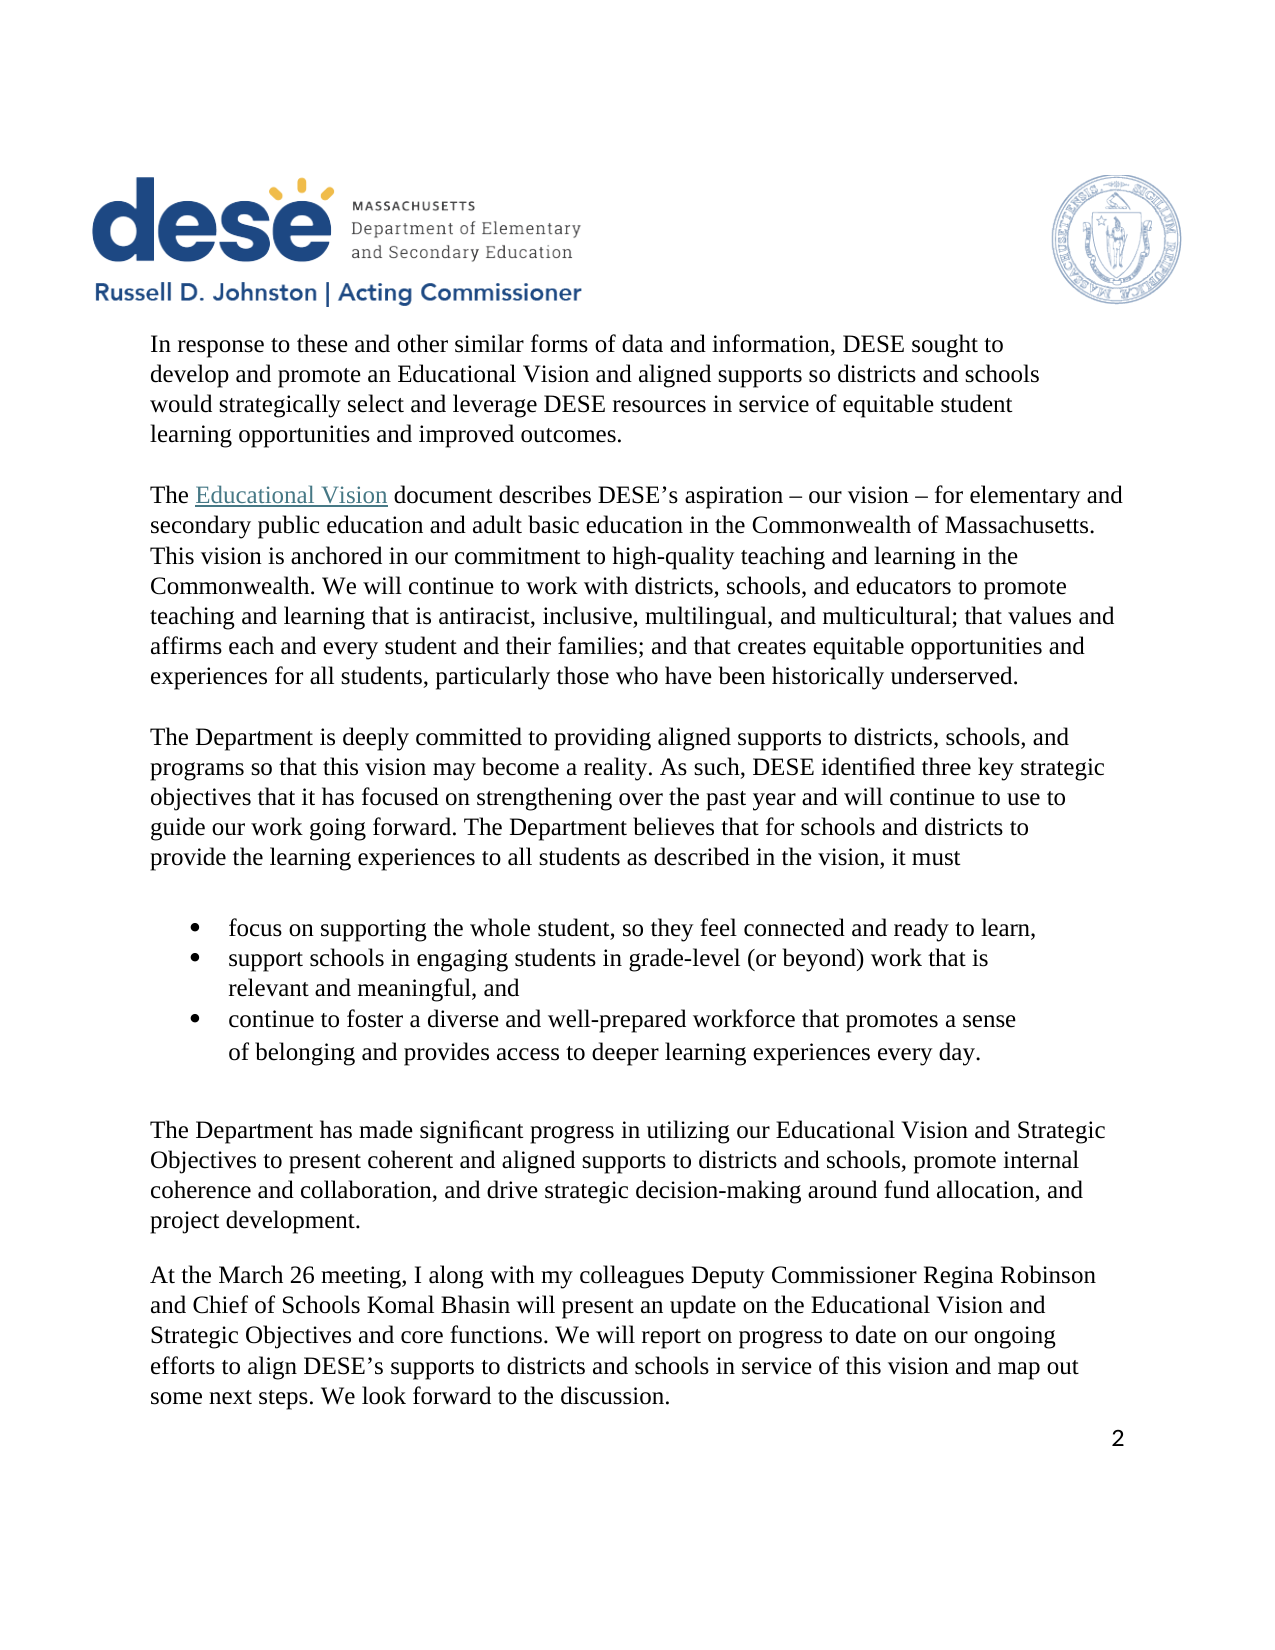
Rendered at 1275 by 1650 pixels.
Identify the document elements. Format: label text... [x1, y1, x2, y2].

list focus on supporting the whole student, so they feel connected and ready to learn, [191, 913, 1256, 942]
list continue to foster a diverse and well-prepared workforce that promotes a sense of belonging and provides access to deeper learning experiences every day. [191, 1004, 1043, 1065]
text At the March 26 meeting, I along with my colleagues Deputy Commissioner Regina Robinson and Chief of Schools Komal Bhasin will present an update on the Educational Vision and Strategic Objectives and core functions. We will report on progress to date on our ongoing efforts to align DESE’s supports to districts and schools in service of this vision and map out some next steps. We look forward to the discussion. [150, 1260, 1110, 1409]
text The Educational Vision document describes DESE’s aspiration – our vision – for elementary and secondary public education and adult basic education in the Commonwealth of Massachusetts. [150, 480, 1128, 539]
text In response to these and other similar forms of data and information, DESE sought to develop and promote an Educational Vision and aligned supports so districts and schools would strategically select and leverage DESE resources in service of equitable student learning opportunities and improved outcomes. [150, 329, 1088, 448]
text The Department has made signiﬁcant progress in utilizing our Educational Vision and Strategic Objectives to present coherent and aligned supports to districts and schools, promote internal coherence and collaboration, and drive strategic decision-making around fund allocation, and project development. [150, 1115, 1110, 1234]
picture [92, 175, 1182, 307]
text This vision is anchored in our commitment to high-quality teaching and learning in the Commonwealth. We will continue to work with districts, schools, and educators to promote teaching and learning that is antiracist, inclusive, multilingual, and multicultural; that values and affirms each and every student and their families; and that creates equitable opportunities and experiences for all students, particularly those who have been historically underserved. [150, 541, 1128, 690]
list support schools in engaging students in grade-level (or beyond) work that is relevant and meaningful, and [191, 943, 1071, 1002]
text 2 [33, 1422, 1125, 1453]
text The Department is deeply committed to providing aligned supports to districts, schools, and programs so that this vision may become a reality. As such, DESE identiﬁed three key strategic objectives that it has focused on strengthening over the past year and will continue to use to guide our work going forward. The Department believes that for schools and districts to provide the learning experiences to all students as described in the vision, it must [150, 722, 1110, 871]
